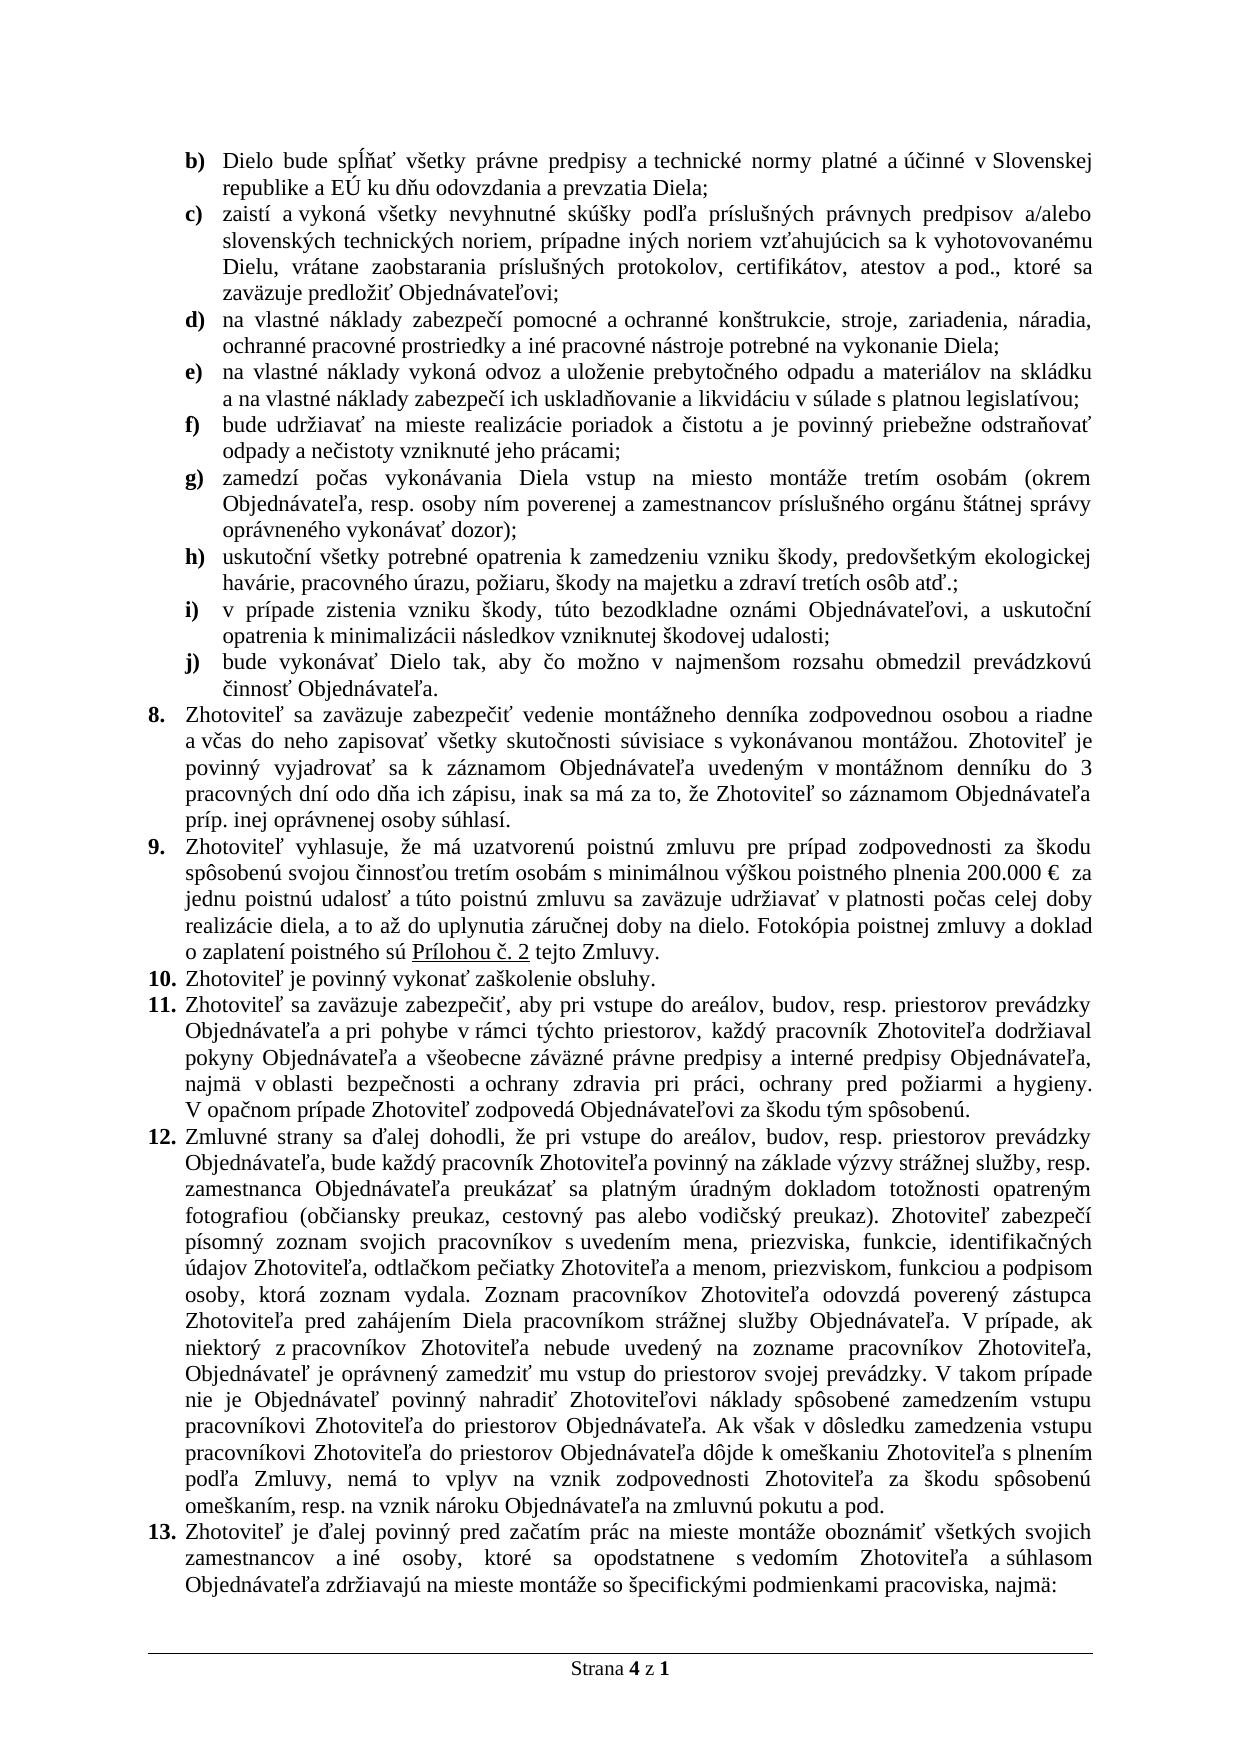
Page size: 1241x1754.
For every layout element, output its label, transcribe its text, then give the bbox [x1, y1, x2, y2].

list zamedzí počas vykonávania Diela vstup na miesto montáže tretím osobám (okrem Objednávateľa, resp. osoby ním poverenej a zamestnancov príslušného orgánu štátnej správy oprávneného vykonávať dozor); [185, 464, 1093, 543]
list Zhotoviteľ je povinný vykonať zaškolenie obsluhy. [148, 964, 1093, 991]
list uskutoční všetky potrebné opatrenia k zamedzeniu vzniku škody, predovšetkým ekologickej havárie, pracovného úrazu, požiaru, škody na majetku a zdraví tretích osôb atď.; [185, 543, 1093, 596]
list Zhotoviteľ je ďalej povinný pred začatím prác na mieste montáže oboznámiť všetkých svojich zamestnancov a iné osoby, ktoré sa opodstatnene s vedomím Zhotoviteľa a súhlasom Objednávateľa zdržiavajú na mieste montáže so špecifickými podmienkami pracoviska, najmä: [148, 1518, 1093, 1597]
list Dielo bude spĺňať všetky právne predpisy a technické normy platné a účinné v Slovenskej republike a EÚ ku dňu odovzdania a prevzatia Diela; [185, 148, 1093, 200]
list Zmluvné strany sa ďalej dohodli, že pri vstupe do areálov, budov, resp. priestorov prevádzky Objednávateľa, bude každý pracovník Zhotoviteľa povinný na základe výzvy strážnej služby, resp. zamestnanca Objednávateľa preukázať sa platným úradným dokladom totožnosti opatreným fotografiou (občiansky preukaz, cestovný pas alebo vodičský preukaz). Zhotoviteľ zabezpečí písomný zoznam svojich pracovníkov s uvedením mena, priezviska, funkcie, identifikačných údajov Zhotoviteľa, odtlačkom pečiatky Zhotoviteľa a menom, priezviskom, funkciou a podpisom osoby, ktorá zoznam vydala. Zoznam pracovníkov Zhotoviteľa odovzdá poverený zástupca Zhotoviteľa pred zahájením Diela pracovníkom strážnej služby Objednávateľa. V prípade, ak niektorý z pracovníkov Zhotoviteľa nebude uvedený na zozname pracovníkov Zhotoviteľa, Objednávateľ je oprávnený zamedziť mu vstup do priestorov svojej prevádzky. V takom prípade nie je Objednávateľ povinný nahradiť Zhotoviteľovi náklady spôsobené zamedzením vstupu pracovníkovi Zhotoviteľa do priestorov Objednávateľa. Ak však v dôsledku zamedzenia vstupu pracovníkovi Zhotoviteľa do priestorov Objednávateľa dôjde k omeškaniu Zhotoviteľa s plnením podľa Zmluvy, nemá to vplyv na vznik zodpovednosti Zhotoviteľa za škodu spôsobenú omeškaním, resp. na vznik nároku Objednávateľa na zmluvnú pokutu a pod. [148, 1123, 1093, 1518]
list Zhotoviteľ sa zaväzuje zabezpečiť vedenie montážneho denníka zodpovednou osobou a riadne a včas do neho zapisovať všetky skutočnosti súvisiace s vykonávanou montážou. Zhotoviteľ je povinný vyjadrovať sa k záznamom Objednávateľa uvedeným v montážnom denníku do 3 pracovných dní odo dňa ich zápisu, inak sa má za to, že Zhotoviteľ so záznamom Objednávateľa príp. inej oprávnenej osoby súhlasí. [148, 701, 1093, 833]
list v prípade zistenia vzniku škody, túto bezodkladne oznámi Objednávateľovi, a uskutoční opatrenia k minimalizácii následkov vzniknutej škodovej udalosti; [185, 596, 1093, 648]
list Zhotoviteľ sa zaväzuje zabezpečiť, aby pri vstupe do areálov, budov, resp. priestorov prevádzky Objednávateľa a pri pohybe v rámci týchto priestorov, každý pracovník Zhotoviteľa dodržiaval pokyny Objednávateľa a všeobecne záväzné právne predpisy a interné predpisy Objednávateľa, najmä v oblasti bezpečnosti a ochrany zdravia pri práci, ochrany pred požiarmi a hygieny. V opačnom prípade Zhotoviteľ zodpovedá Objednávateľovi za škodu tým spôsobenú. [148, 991, 1093, 1123]
list zaistí a vykoná všetky nevyhnutné skúšky podľa príslušných právnych predpisov a/alebo slovenských technických noriem, prípadne iných noriem vzťahujúcich sa k vyhotovovanému Dielu, vrátane zaobstarania príslušných protokolov, certifikátov, atestov a pod., ktoré sa zaväzuje predložiť Objednávateľovi; [185, 200, 1093, 306]
list bude vykonávať Dielo tak, aby čo možno v najmenšom rozsahu obmedzil prevádzkovú činnosť Objednávateľa. [185, 648, 1093, 701]
list Zhotoviteľ vyhlasuje, že má uzatvorenú poistnú zmluvu pre prípad zodpovednosti za škodu spôsobenú svojou činnosťou tretím osobám s minimálnou výškou poistného plnenia 200.000 € za jednu poistnú udalosť a túto poistnú zmluvu sa zaväzuje udržiavať v platnosti počas celej doby realizácie diela, a to až do uplynutia záručnej doby na dielo. Fotokópia poistnej zmluvy a doklad o zaplatení poistného sú Prílohou č. 2 tejto Zmluvy. [148, 833, 1093, 964]
list na vlastné náklady vykoná odvoz a uloženie prebytočného odpadu a materiálov na skládku a na vlastné náklady zabezpečí ich uskladňovanie a likvidáciu v súlade s platnou legislatívou; [185, 358, 1093, 411]
list bude udržiavať na mieste realizácie poriadok a čistotu a je povinný priebežne odstraňovať odpady a nečistoty vzniknuté jeho prácami; [185, 411, 1093, 464]
list na vlastné náklady zabezpečí pomocné a ochranné konštrukcie, stroje, zariadenia, náradia, ochranné pracovné prostriedky a iné pracovné nástroje potrebné na vykonanie Diela; [185, 306, 1093, 358]
